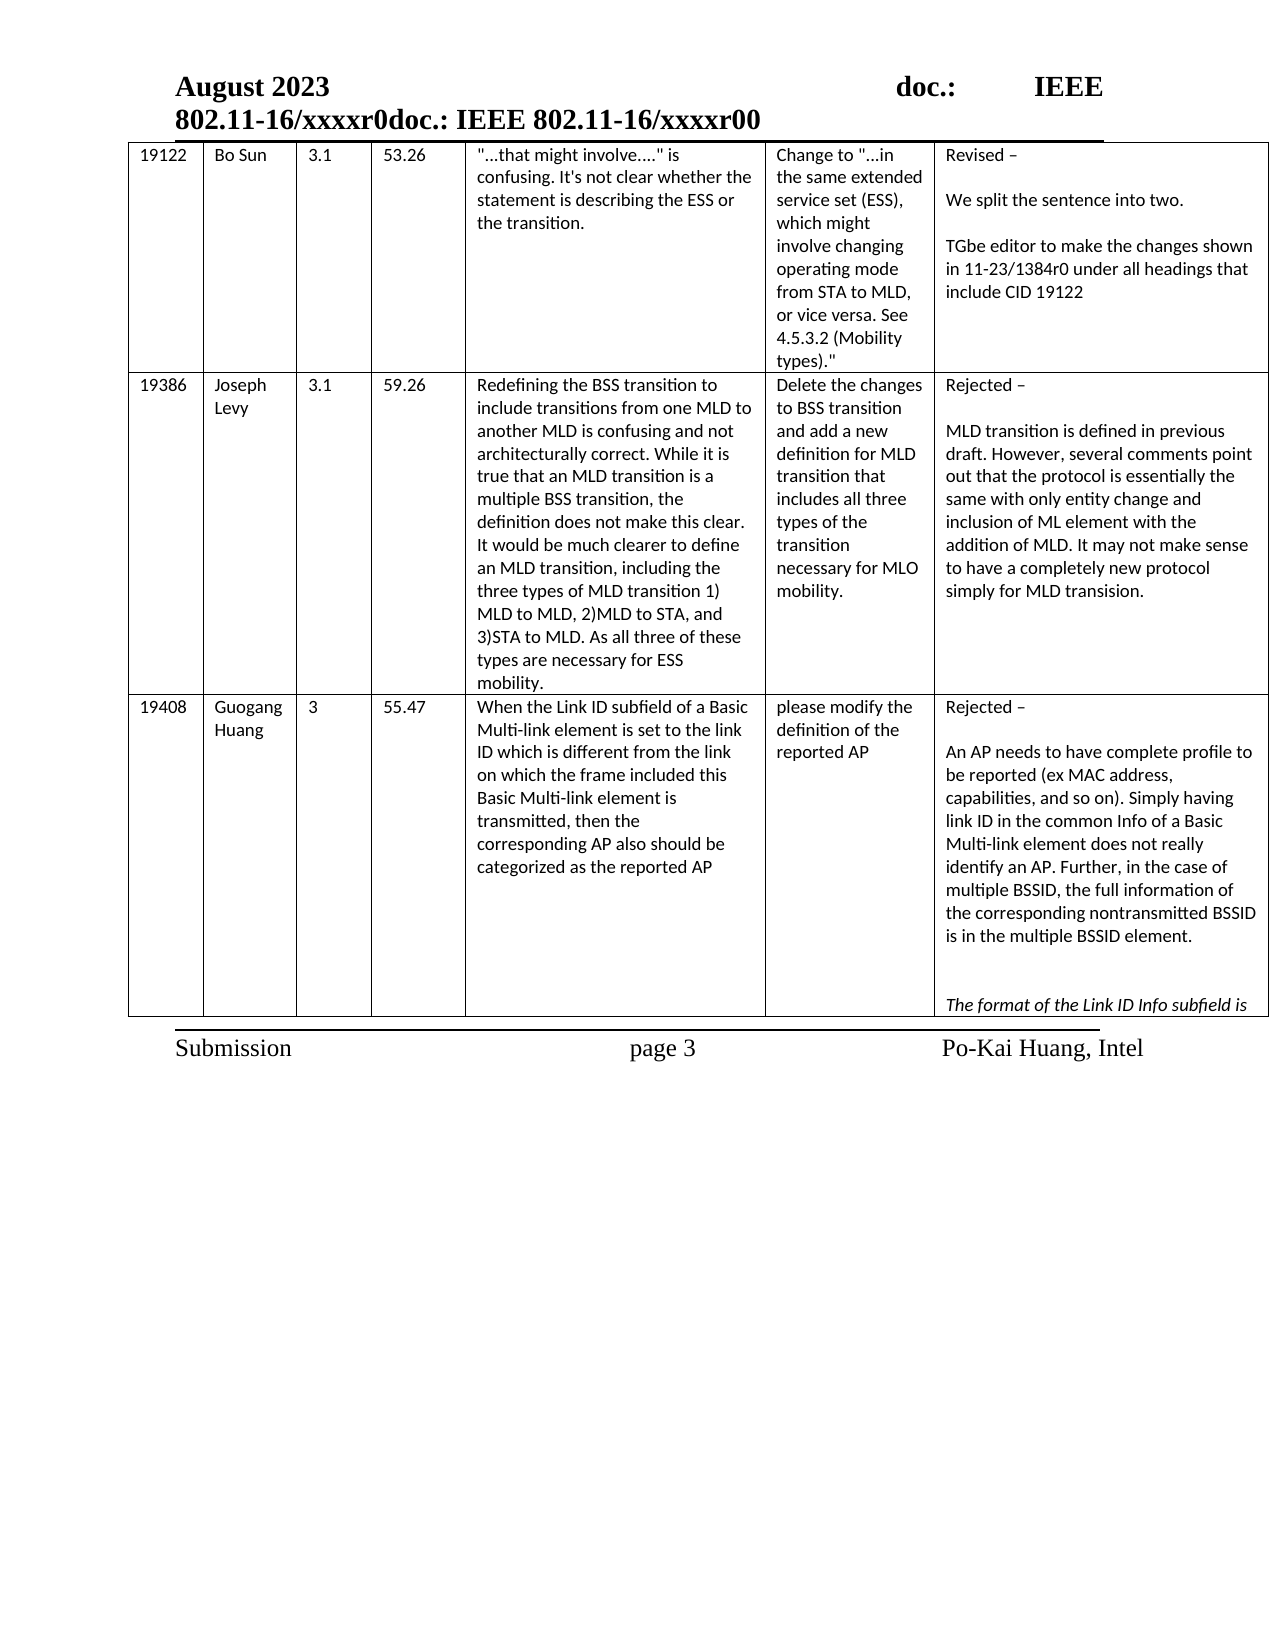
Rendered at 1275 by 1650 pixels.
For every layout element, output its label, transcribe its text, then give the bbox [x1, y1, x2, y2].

table_cell 19408 [129, 695, 203, 1016]
table_cell Rejected – MLD transition is defined in previous draft. However, several comments point out that the protocol is essentially the same with only entity change and inclusion of ML element with the addition of MLD. It may not make sense to have a completely new protocol simply for MLD transision. [935, 373, 1268, 694]
table_cell 3 [297, 695, 371, 1016]
table_cell Revised – We split the sentence into two. TGbe editor to make the changes shown in 11-23/1384r0 under all headings that include CID 19122 [935, 143, 1268, 372]
table_cell Joseph Levy [204, 373, 296, 694]
table_cell 53.26 [372, 143, 465, 372]
table_cell Change to "...in the same extended service set (ESS), which might involve changing operating mode from STA to MLD, or vice versa. See 4.5.3.2 (Mobility types)." [766, 143, 934, 372]
table_cell 55.47 [372, 695, 465, 1016]
table_cell 3.1 [297, 143, 371, 372]
table_cell 19122 [129, 143, 203, 372]
table_cell Rejected – An AP needs to have complete profile to be reported (ex MAC address, capabilities, and so on). Simply having link ID in the common Info of a Basic Multi-link element does not really identify an AP. Further, in the case of multiple BSSID, the full information of the corresponding nontransmitted BSSID is in the multiple BSSID element. The format of the Link ID Info subfield is defined in 9.4.1.71 (Link ID Info field). The Link ID subfield of the Link ID Info field indicates the link identifier of the AP that is affiliated with the AP MLD which is described in the Basic Multi-Link element and satisfies one of the following: — It is the AP that transmitted the Basic Multi-Link element. — It is the AP that corresponds to a nontransmitted BSSID that is a member of the same multiple BSSID set as the AP that transmitted the Multiple BSSID element containing the profile for the nontransmitted BSSID which includes the Basic Multi-Link element. [935, 695, 1268, 1016]
table_cell Bo Sun [204, 143, 296, 372]
table_cell "...that might involve...." is confusing. It's not clear whether the statement is describing the ESS or the transition. [466, 143, 765, 372]
table_cell 59.26 [372, 373, 465, 694]
table_cell Redefining the BSS transition to include transitions from one MLD to another MLD is confusing and not architecturally correct. While it is true that an MLD transition is a multiple BSS transition, the definition does not make this clear. It would be much clearer to define an MLD transition, including the three types of MLD transition 1) MLD to MLD, 2)MLD to STA, and 3)STA to MLD. As all three of these types are necessary for ESS mobility. [466, 373, 765, 694]
table_cell When the Link ID subfield of a Basic Multi-link element is set to the link ID which is different from the link on which the frame included this Basic Multi-link element is transmitted, then the corresponding AP also should be categorized as the reported AP [466, 695, 765, 1016]
table_cell Guogang Huang [204, 695, 296, 1016]
table_cell Delete the changes to BSS transition and add a new definition for MLD transition that includes all three types of the transition necessary for MLO mobility. [766, 373, 934, 694]
table_cell 19386 [129, 373, 203, 694]
table_cell 3.1 [297, 373, 371, 694]
table_cell please modify the definition of the reported AP [766, 695, 934, 1016]
